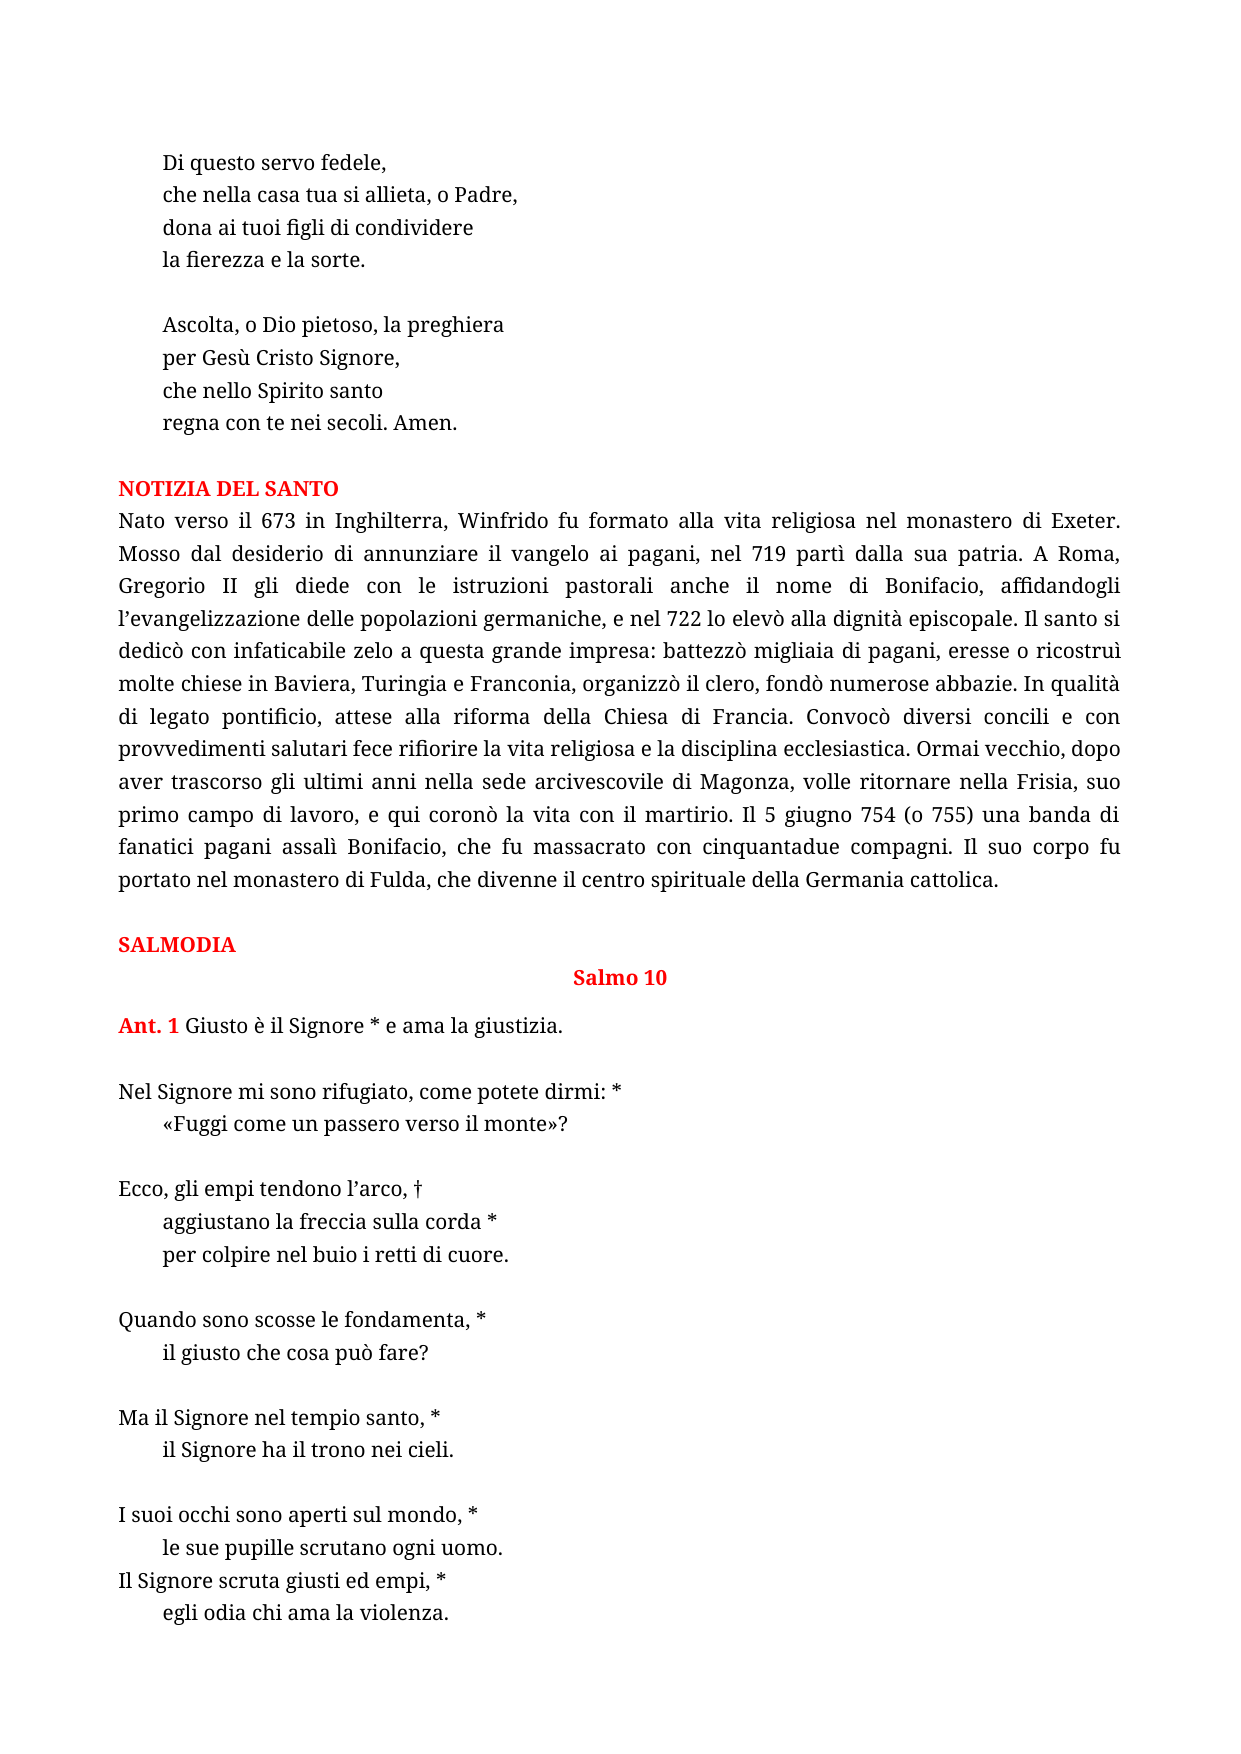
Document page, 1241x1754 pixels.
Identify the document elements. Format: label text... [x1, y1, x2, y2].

text Il Signore scruta giusti ed empi, * [118, 1566, 1122, 1594]
text Salmo 10 [118, 963, 1122, 991]
text che nello Spirito santo [162, 376, 1122, 404]
text che nella casa tua si allieta, o Padre, [162, 180, 1122, 209]
text Ecco, gli empi tendono l’arco, † [118, 1174, 1122, 1203]
text Di questo servo fedele, [162, 148, 1122, 176]
text aggiustano la freccia sulla corda * [118, 1207, 1122, 1236]
text per Gesù Cristo Signore, [162, 343, 1122, 372]
text SALMODIA [118, 930, 1122, 958]
text Nato verso il 673 in Inghilterra, Winfrido fu formato alla vita religiosa nel monastero di Exeter. Mosso dal desiderio di annunziare il vangelo ai pagani, nel 719 partì dalla sua patria. A Roma, Gregorio II gli diede con le istruzioni pastorali anche il nome di Bonifacio, affidandogli l’evangelizzazione delle popolazioni germaniche, e nel 722 lo elevò alla dignità episcopale. Il santo si dedicò con infaticabile zelo a questa grande impresa: battezzò migliaia di pagani, eresse o ricostruì molte chiese in Baviera, Turingia e Franconia, organizzò il clero, fondò numerose abbazie. In qualità di legato pontificio, attese alla riforma della Chiesa di Francia. Convocò diversi concili e con provvedimenti salutari fece rifiorire la vita religiosa e la disciplina ecclesiastica. Ormai vecchio, dopo aver trascorso gli ultimi anni nella sede arcivescovile di Magonza, volle ritornare nella Frisia, suo primo campo di lavoro, e qui coronò la vita con il martirio. Il 5 giugno 754 (o 755) una banda di fanatici pagani assalì Bonifacio, che fu massacrato con cinquantadue compagni. Il suo corpo fu portato nel monastero di Fulda, che divenne il centro spirituale della Germania cattolica. [118, 506, 1122, 893]
text per colpire nel buio i retti di cuore. [118, 1240, 1122, 1268]
text I suoi occhi sono aperti sul mondo, * [118, 1501, 1122, 1529]
text egli odia chi ama la violenza. [118, 1598, 1122, 1627]
text Ma il Signore nel tempio santo, * [118, 1403, 1122, 1431]
text il giusto che cosa può fare? [118, 1338, 1122, 1366]
text Ascolta, o Dio pietoso, la preghiera [162, 311, 1122, 339]
text regna con te nei secoli. Amen. [162, 408, 1122, 437]
text NOTIZIA DEL SANTO [118, 474, 1122, 502]
text le sue pupille scrutano ogni uomo. [118, 1533, 1122, 1562]
text la fierezza e la sorte. [162, 245, 1122, 274]
text il Signore ha il trono nei cieli. [118, 1435, 1122, 1464]
text «Fuggi come un passero verso il monte»? [118, 1109, 1122, 1138]
text Nel Signore mi sono rifugiato, come potete dirmi: * [118, 1077, 1122, 1105]
text Quando sono scosse le fondamenta, * [118, 1305, 1122, 1333]
text Ant. 1 Giusto è il Signore * e ama la giustizia. [118, 1012, 1122, 1040]
text dona ai tuoi figli di condividere [162, 213, 1122, 241]
